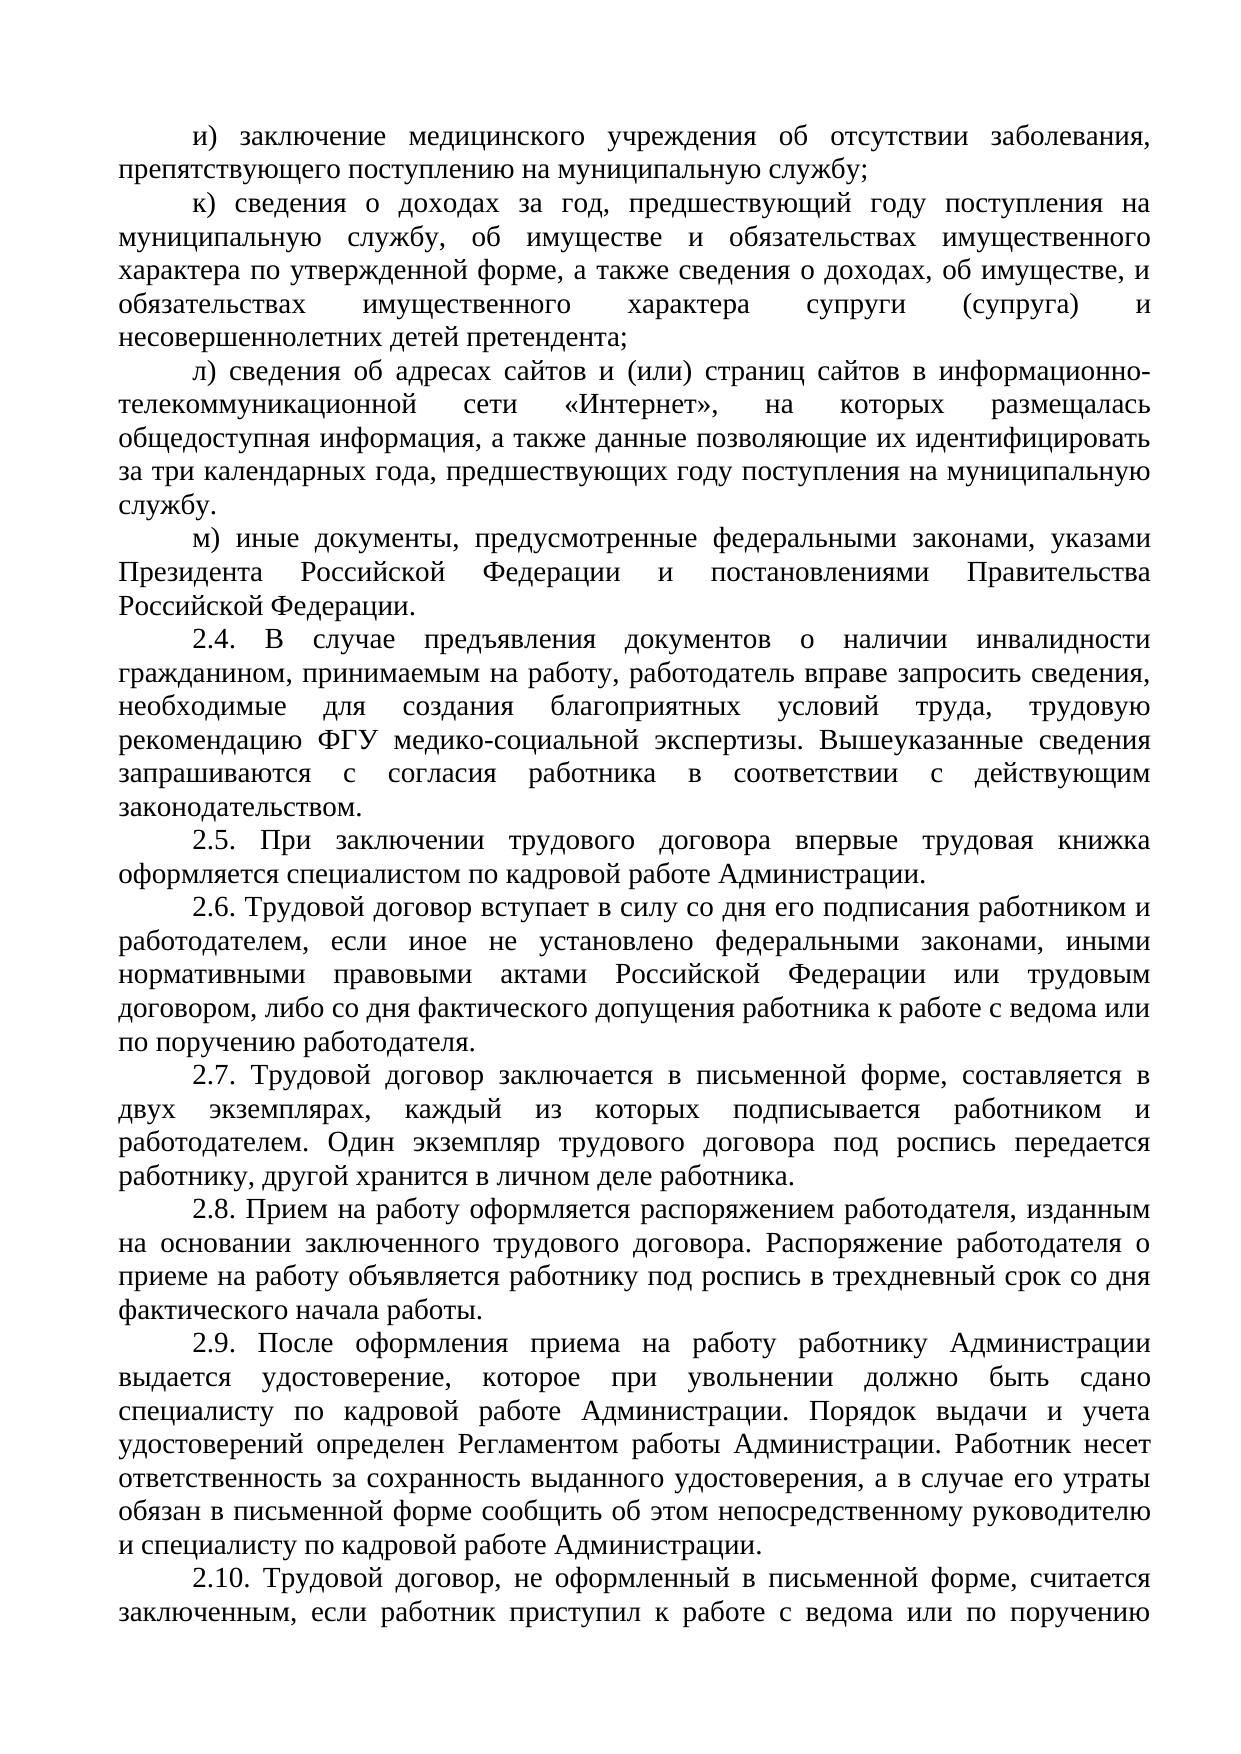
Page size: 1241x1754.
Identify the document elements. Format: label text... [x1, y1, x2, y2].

text и) заключение медицинского учреждения об отсутствии заболевания, препятствующего поступлению на муниципальную службу; [118, 118, 1152, 185]
text 2.4. В случае предъявления документов о наличии инвалидности гражданином, принимаемым на работу, работодатель вправе запросить сведения, необходимые для создания благоприятных условий труда, трудовую рекомендацию ФГУ медико-социальной экспертизы. Вышеуказанные сведения запрашиваются с согласия работника в соответствии с действующим законодательством. [118, 621, 1152, 822]
text 2.9. После оформления приема на работу работнику Администрации выдается удостоверение, которое при увольнении должно быть сдано специалисту по кадровой работе Администрации. Порядок выдачи и учета удостоверений определен Регламентом работы Администрации. Работник несет ответственность за сохранность выданного удостоверения, а в случае его утраты обязан в письменной форме сообщить об этом непосредственному руководителю и специалисту по кадровой работе Администрации. [118, 1326, 1152, 1560]
text л) сведения об адресах сайтов и (или) страниц сайтов в информационно-телекоммуникационной сети «Интернет», на которых размещалась общедоступная информация, а также данные позволяющие их идентифицировать за три календарных года, предшествующих году поступления на муниципальную службу. [118, 353, 1152, 521]
text 2.7. Трудовой договор заключается в письменной форме, составляется в двух экземплярах, каждый из которых подписывается работником и работодателем. Один экземпляр трудового договора под роспись передается работнику, другой хранится в личном деле работника. [118, 1057, 1152, 1191]
text 2.8. Прием на работу оформляется распоряжением работодателя, изданным на основании заключенного трудового договора. Распоряжение работодателя о приеме на работу объявляется работнику под роспись в трехдневный срок со дня фактического начала работы. [118, 1191, 1152, 1326]
text м) иные документы, предусмотренные федеральными законами, указами Президента Российской Федерации и постановлениями Правительства Российской Федерации. [118, 521, 1152, 621]
text к) сведения о доходах за год, предшествующий году поступления на муниципальную службу, об имуществе и обязательствах имущественного характера по утвержденной форме, а также сведения о доходах, об имуществе, и обязательствах имущественного характера супруги (супруга) и несовершеннолетних детей претендента; [118, 185, 1152, 353]
text 2.6. Трудовой договор вступает в силу со дня его подписания работником и работодателем, если иное не установлено федеральными законами, иными нормативными правовыми актами Российской Федерации или трудовым договором, либо со дня фактического допущения работника к работе с ведома или по поручению работодателя. [118, 889, 1152, 1057]
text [118, 1560, 1152, 1627]
text 2.5. При заключении трудового договора впервые трудовая книжка оформляется специалистом по кадровой работе Администрации. [118, 822, 1152, 889]
